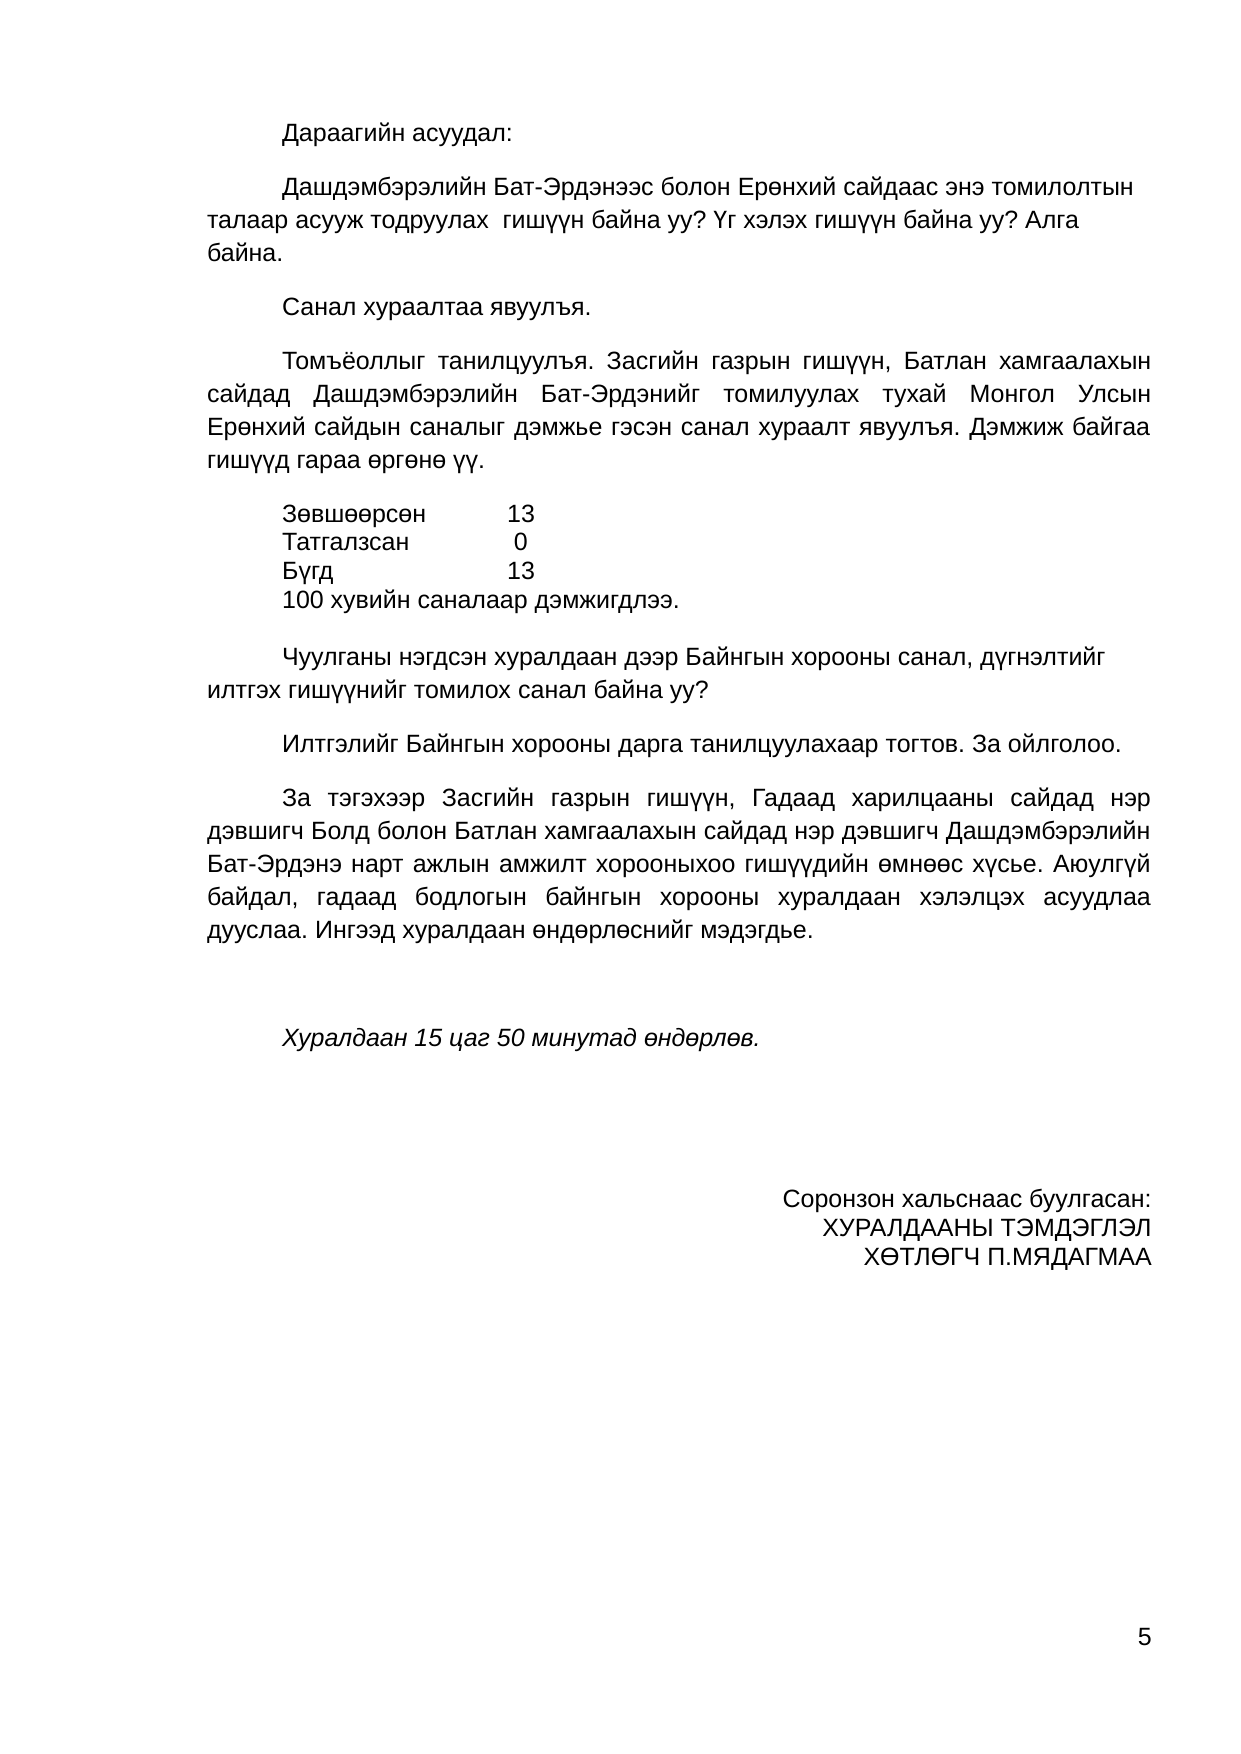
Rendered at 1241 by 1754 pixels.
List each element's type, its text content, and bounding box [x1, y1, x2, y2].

text 100 хувийн саналаар дэмжигдлээ. [282, 585, 1152, 614]
title Соронзон хальснаас буулгасан: [207, 1184, 1152, 1213]
title ХӨТЛӨГЧ П.МЯДАГМАА [207, 1242, 1152, 1271]
text Чуулганы нэгдсэн хуралдаан дээр Байнгын хорооны санал, дүгнэлтийг илтгэх гишүүнийг томилох санал байна уу? [207, 642, 1152, 704]
text Санал хураалтаа явуулъя. [207, 292, 1152, 321]
text За тэгэхээр Засгийн газрын гишүүн, Гадаад харилцааны сайдад нэр дэвшигч Болд болон Батлан хамгаалахын сайдад нэр дэвшигч Дашдэмбэрэлийн Бат-Эрдэнэ нарт ажлын амжилт хорооныхоо гишүүдийн өмнөөс хүсье. Аюулгүй байдал, гадаад бодлогын байнгын хорооны хуралдаан хэлэлцэх асуудлаа дууслаа. Ингээд хуралдаан өндөрлөснийг мэдэгдье. [207, 783, 1152, 944]
text Татгалзсан 0 [282, 527, 1152, 556]
text Дараагийн асуудал: [207, 118, 1152, 147]
text Томъёоллыг танилцуулъя. Засгийн газрын гишүүн, Батлан хамгаалахын сайдад Дашдэмбэрэлийн Бат-Эрдэнийг томилуулах тухай Монгол Улсын Ерөнхий сайдын саналыг дэмжье гэсэн санал хураалт явуулъя. Дэмжиж байгаа гишүүд гараа өргөнө үү. [207, 346, 1152, 473]
text Бүгд 13 [282, 556, 1152, 585]
text Илтгэлийг Байнгын хорооны дарга танилцуулахаар тогтов. За ойлголоо. [207, 729, 1152, 758]
title ХУРАЛДААНЫ ТЭМДЭГЛЭЛ [207, 1213, 1152, 1242]
text Дашдэмбэрэлийн Бат-Эрдэнээс болон Ерөнхий сайдаас энэ томилолтын талаар асууж тодруулах гишүүн байна уу? Үг хэлэх гишүүн байна уу? Алга байна. [207, 172, 1152, 267]
text Зөвшөөрсөн 13 [282, 499, 1152, 527]
text Хуралдаан 15 цаг 50 минутад өндөрлөв. [207, 1023, 1152, 1052]
